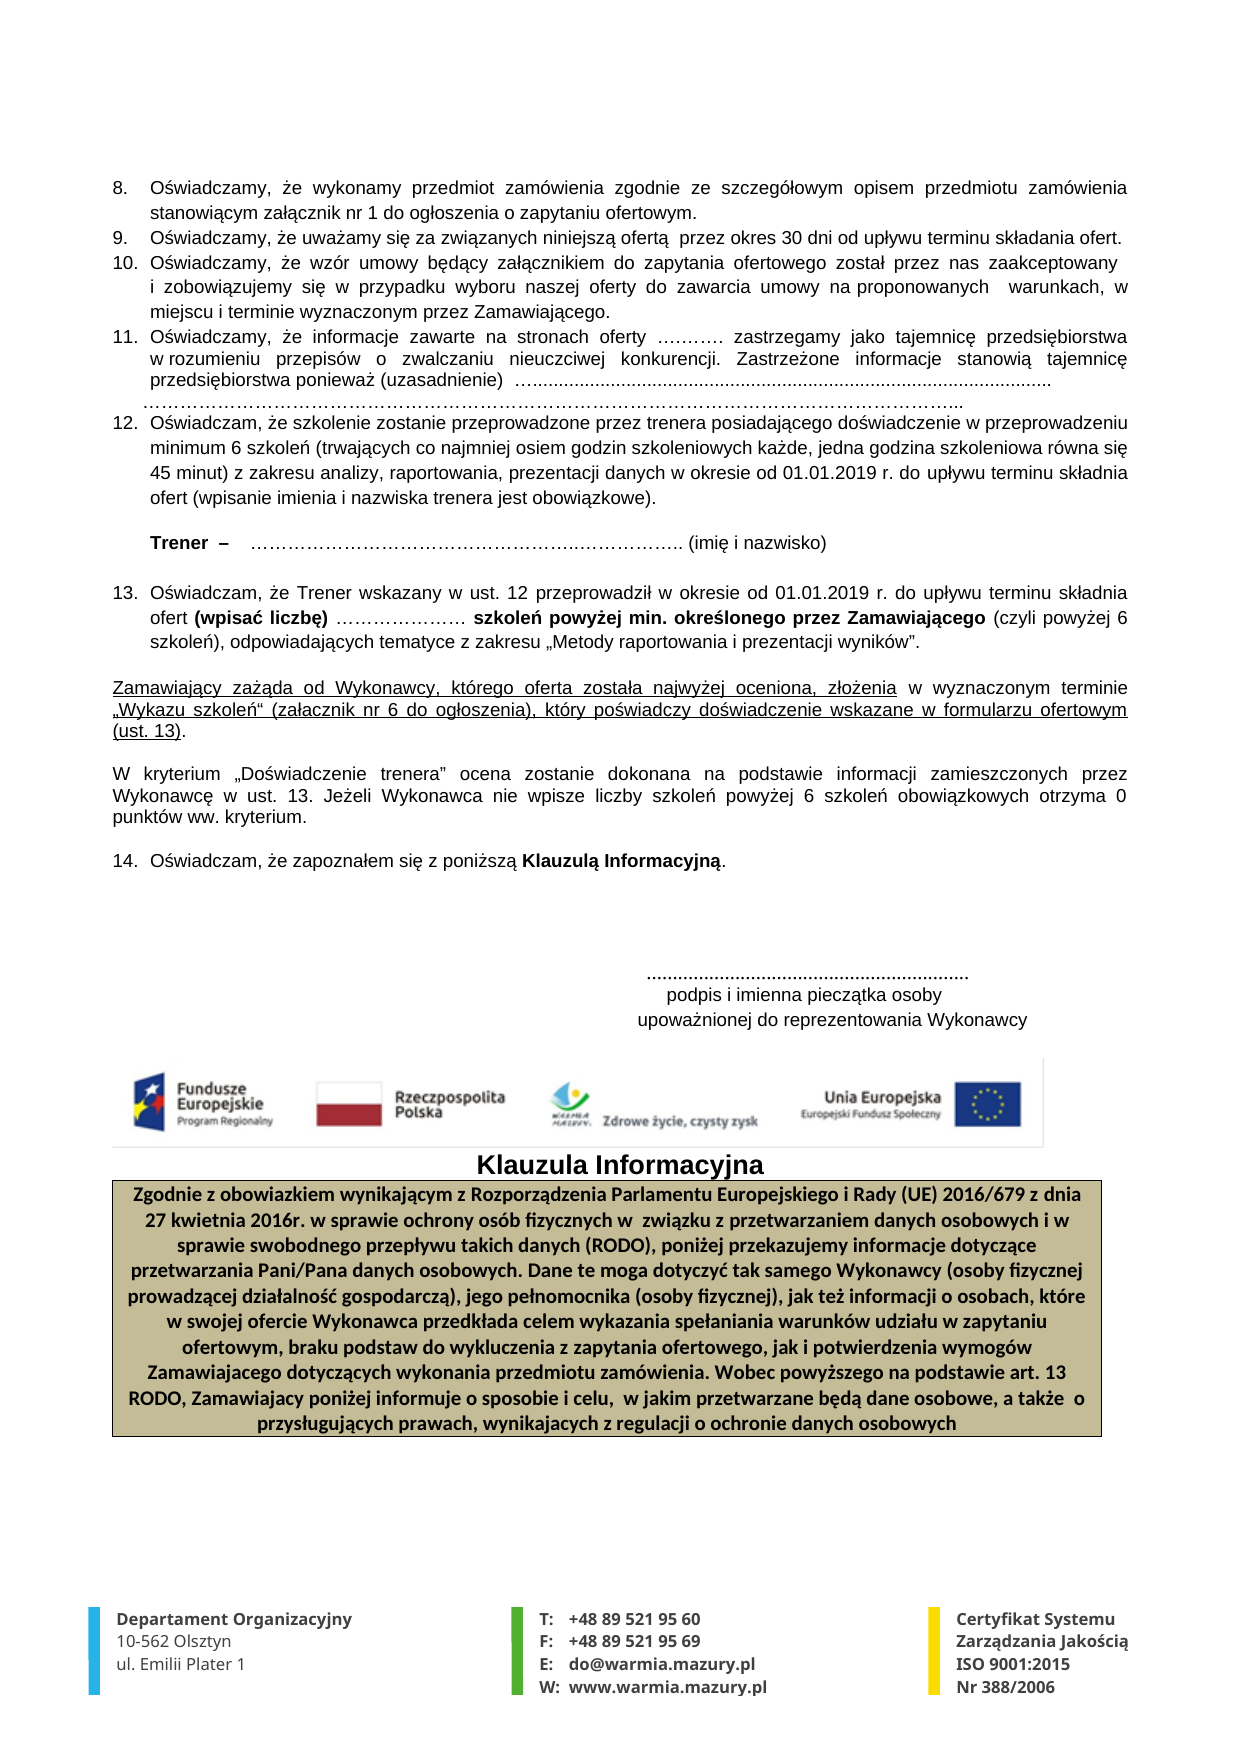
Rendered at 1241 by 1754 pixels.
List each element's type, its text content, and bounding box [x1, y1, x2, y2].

text .............................................................. [412, 960, 1128, 984]
list Oświadczam, że Trener wskazany w ust. 12 przeprowadził w okresie od 01.01.2019 r. do upływu terminu składnia ofert (wpisać liczbę) ………………… szkoleń powyżej min. określonego przez Zamawiającego (czyli powyżej 6 szkoleń), odpowiadających tematyce z zakresu „Metody raportowania i prezentacji wyników”. [112, 582, 1128, 653]
text W kryterium „Doświadczenie trenera” ocena zostanie dokonana na podstawie informacji zamieszczonych przez Wykonawcę w ust. 13. Jeżeli Wykonawca nie wpisze liczby szkoleń powyżej 6 szkoleń obowiązkowych otrzyma 0 punktów ww. kryterium. [112, 763, 1128, 828]
list Oświadczamy, że uważamy się za związanych niniejszą ofertą przez okres 30 dni od upływu terminu składania ofert. [112, 227, 1128, 248]
text …………………………………………………………………………………………………………………... [142, 391, 1128, 412]
picture [112, 1058, 1045, 1149]
text podpis i imienna pieczątka osoby [112, 984, 1128, 1005]
text Trener – ……………………………………………..…………….. (imię i nazwisko) [150, 532, 1128, 554]
text Zamawiający zażąda od Wykonawcy, którego oferta została najwyżej oceniona, złożenia w wyznaczonym terminie „Wykazu szkoleń“ (załacznik nr 6 do ogłoszenia), który poświadczy doświadczenie wskazane w formularzu ofertowym (ust. 13). [112, 677, 1128, 717]
text Zamawiający zażąda od Wykonawcy, którego oferta została najwyżej oceniona, złożenia w wyznaczonym terminie „Wykazu szkoleń“ (załacznik nr 6 do ogłoszenia), który poświadczy doświadczenie wskazane w formularzu ofertowym (ust. 13). [112, 718, 1128, 742]
list Oświadczam, że zapoznałem się z poniższą Klauzulą Informacyjną. [112, 849, 1128, 871]
text Klauzula Informacyjna [112, 1149, 1128, 1180]
text upoważnionej do reprezentowania Wykonawcy [562, 1009, 1128, 1030]
list Oświadczamy, że wzór umowy będący załącznikiem do zapytania ofertowego został przez nas zaakceptowany i zobowiązujemy się w przypadku wyboru naszej oferty do zawarcia umowy na proponowanych warunkach, w miejscu i terminie wyznaczonym przez Zamawiającego. [112, 251, 1128, 323]
list Oświadczamy, że wykonamy przedmiot zamówienia zgodnie ze szczegółowym opisem przedmiotu zamówienia stanowiącym załącznik nr 1 do ogłoszenia o zapytaniu ofertowym. [112, 177, 1128, 223]
list Oświadczam, że szkolenie zostanie przeprowadzone przez trenera posiadającego doświadczenie w przeprowadzeniu minimum 6 szkoleń (trwających co najmniej osiem godzin szkoleniowych każde, jedna godzina szkoleniowa równa się 45 minut) z zakresu analizy, raportowania, prezentacji danych w okresie od 01.01.2019 r. do upływu terminu składnia ofert (wpisanie imienia i nazwiska trenera jest obowiązkowe). [112, 412, 1128, 508]
list Oświadczamy, że informacje zawarte na stronach oferty ….……. zastrzegamy jako tajemnicę przedsiębiorstwa w rozumieniu przepisów o zwalczaniu nieuczciwej konkurencji. Zastrzeżone informacje stanowią tajemnicę przedsiębiorstwa ponieważ (uzasadnienie) ….................................................................................................... [112, 326, 1128, 391]
table_header Zgodnie z obowiazkiem wynikającym z Rozporządzenia Parlamentu Europejskiego i Rady (UE) 2016/679 z dnia 27 kwietnia 2016r. w sprawie ochrony osób fizycznych w związku z przetwarzaniem danych osobowych i w sprawie swobodnego przepływu takich danych (RODO), poniżej przekazujemy informacje dotyczące przetwarzania Pani/Pana danych osobowych. Dane te moga dotyczyć tak samego Wykonawcy (osoby fizycznej prowadzącej działalność gospodarczą), jego pełnomocnika (osoby fizycznej), jak też informacji o osobach, które w swojej ofercie Wykonawca przedkłada celem wykazania spełaniania warunków udziału w zapytaniu ofertowym, braku podstaw do wykluczenia z zapytania ofertowego, jak i potwierdzenia wymogów Zamawiajacego dotyczących wykonania przedmiotu zamówienia. Wobec powyższego na podstawie art. 13 RODO, Zamawiajacy poniżej informuje o sposobie i celu, w jakim przetwarzane będą dane osobowe, a także o przysługujących prawach, wynikajacych z regulacji o ochronie danych osobowych [113, 1181, 1101, 1436]
